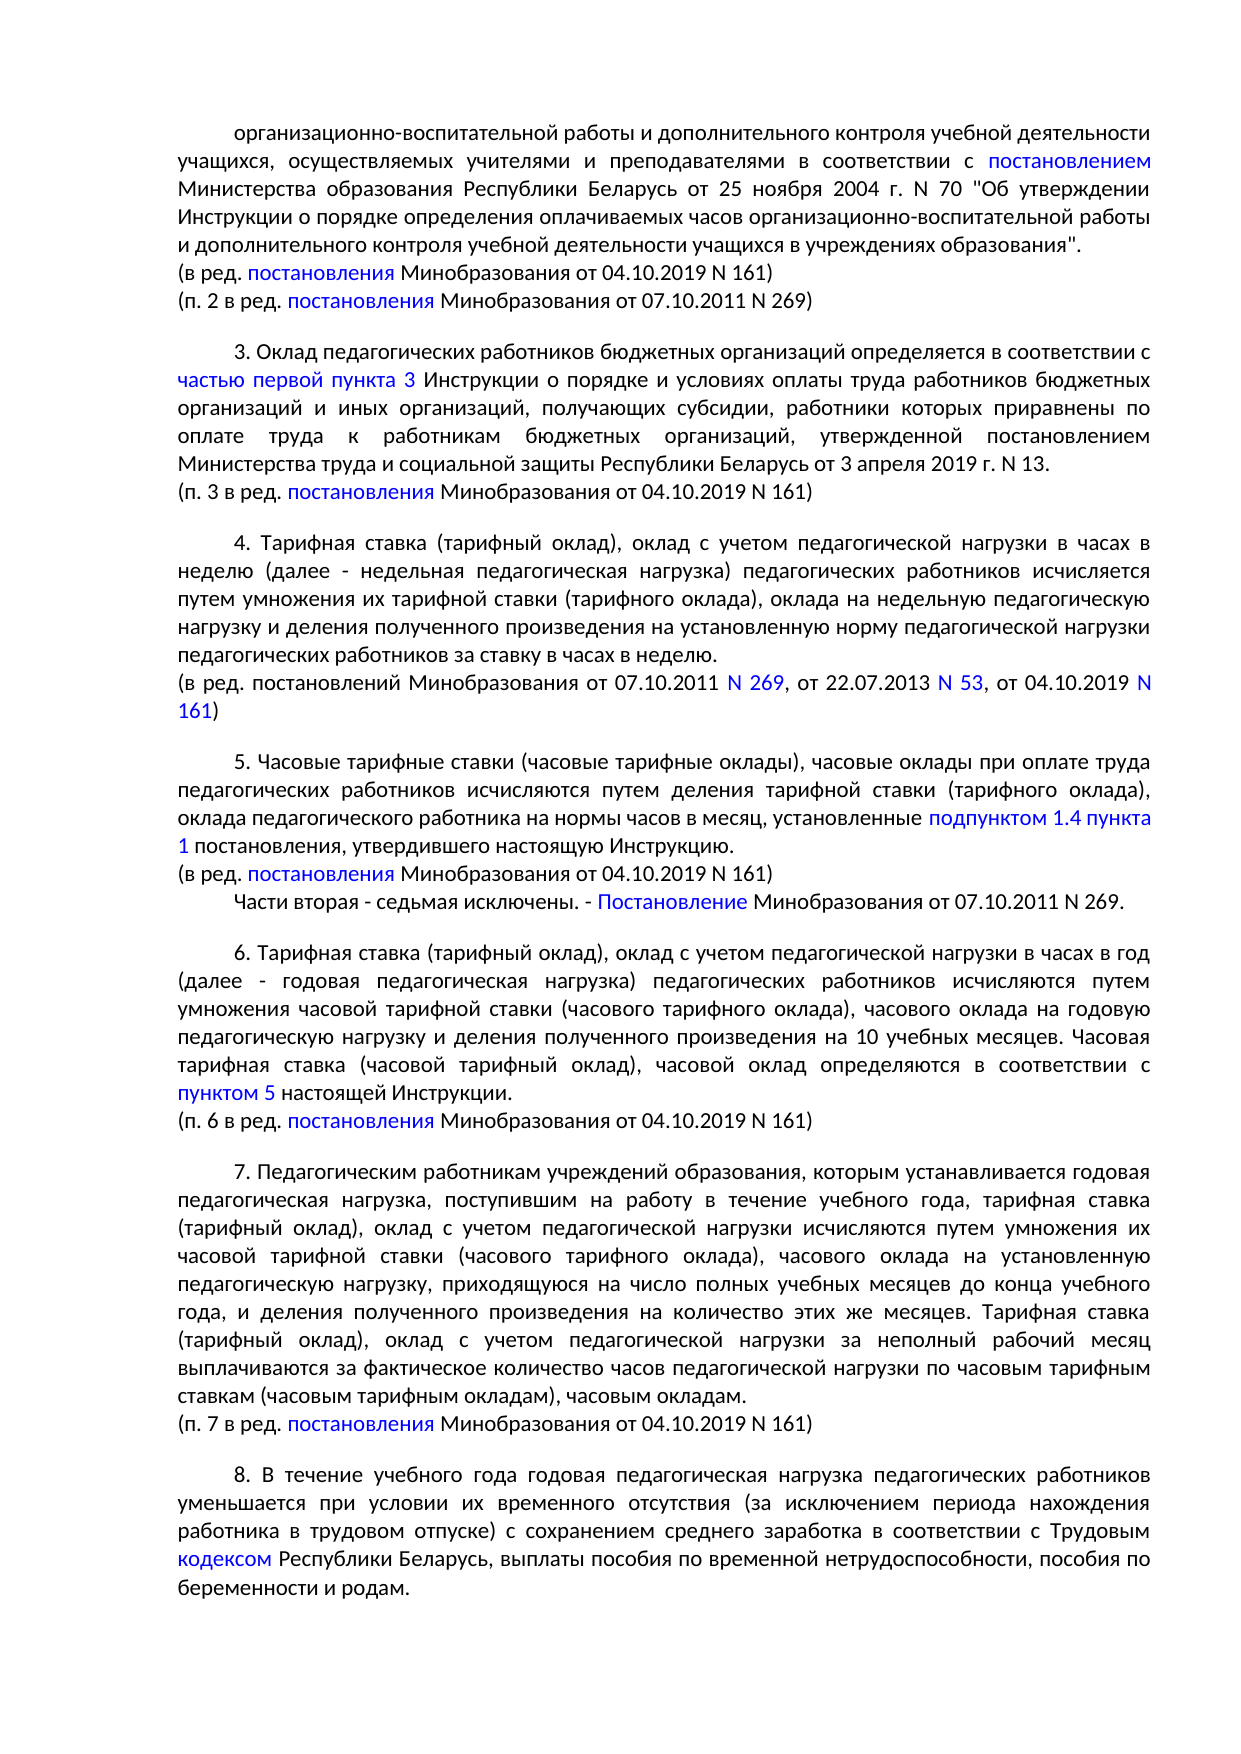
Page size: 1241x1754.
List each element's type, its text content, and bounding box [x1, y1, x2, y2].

text (п. 3 в ред. постановления Минобразования от 04.10.2019 N 161) [177, 477, 1152, 505]
text Части вторая - седьмая исключены. - Постановление Минобразования от 07.10.2011 N 269. [177, 887, 1152, 915]
text 6. Тарифная ставка (тарифный оклад), оклад с учетом педагогической нагрузки в часах в год (далее - годовая педагогическая нагрузка) педагогических работников исчисляются путем умножения часовой тарифной ставки (часового тарифного оклада), часового оклада на годовую педагогическую нагрузку и деления полученного произведения на 10 учебных месяцев. Часовая тарифная ставка (часовой тарифный оклад), часовой оклад определяются в соответствии с пунктом 5 настоящей Инструкции. [177, 938, 1152, 1106]
text (в ред. постановлений Минобразования от 07.10.2011 N 269, от 22.07.2013 N 53, от 04.10.2019 N 161) [177, 668, 1152, 724]
text (в ред. постановления Минобразования от 04.10.2019 N 161) [177, 258, 1152, 286]
text 7. Педагогическим работникам учреждений образования, которым устанавливается годовая педагогическая нагрузка, поступившим на работу в течение учебного года, тарифная ставка (тарифный оклад), оклад с учетом педагогической нагрузки исчисляются путем умножения их часовой тарифной ставки (часового тарифного оклада), часового оклада на установленную педагогическую нагрузку, приходящуюся на число полных учебных месяцев до конца учебного года, и деления полученного произведения на количество этих же месяцев. Тарифная ставка (тарифный оклад), оклад с учетом педагогической нагрузки за неполный рабочий месяц выплачиваются за фактическое количество часов педагогической нагрузки по часовым тарифным ставкам (часовым тарифным окладам), часовым окладам. [177, 1157, 1152, 1409]
text организационно-воспитательной работы и дополнительного контроля учебной деятельности учащихся, осуществляемых учителями и преподавателями в соответствии с постановлением Министерства образования Республики Беларусь от 25 ноября 2004 г. N 70 "Об утверждении Инструкции о порядке определения оплачиваемых часов организационно-воспитательной работы и дополнительного контроля учебной деятельности учащихся в учреждениях образования". [177, 118, 1152, 258]
text 5. Часовые тарифные ставки (часовые тарифные оклады), часовые оклады при оплате труда педагогических работников исчисляются путем деления тарифной ставки (тарифного оклада), оклада педагогического работника на нормы часов в месяц, установленные подпунктом 1.4 пункта 1 постановления, утвердившего настоящую Инструкцию. [177, 747, 1152, 859]
text 3. Оклад педагогических работников бюджетных организаций определяется в соответствии с частью первой пункта 3 Инструкции о порядке и условиях оплаты труда работников бюджетных организаций и иных организаций, получающих субсидии, работники которых приравнены по оплате труда к работникам бюджетных организаций, утвержденной постановлением Министерства труда и социальной защиты Республики Беларусь от 3 апреля 2019 г. N 13. [177, 337, 1152, 477]
text (в ред. постановления Минобразования от 04.10.2019 N 161) [177, 859, 1152, 887]
text (п. 2 в ред. постановления Минобразования от 07.10.2011 N 269) [177, 286, 1152, 314]
text (п. 7 в ред. постановления Минобразования от 04.10.2019 N 161) [177, 1409, 1152, 1438]
text 4. Тарифная ставка (тарифный оклад), оклад с учетом педагогической нагрузки в часах в неделю (далее - недельная педагогическая нагрузка) педагогических работников исчисляется путем умножения их тарифной ставки (тарифного оклада), оклада на недельную педагогическую нагрузку и деления полученного произведения на установленную норму педагогической нагрузки педагогических работников за ставку в часах в неделю. [177, 528, 1152, 668]
text 8. В течение учебного года годовая педагогическая нагрузка педагогических работников уменьшается при условии их временного отсутствия (за исключением периода нахождения работника в трудовом отпуске) с сохранением среднего заработка в соответствии с Трудовым кодексом Республики Беларусь, выплаты пособия по временной нетрудоспособности, пособия по беременности и родам. [177, 1461, 1152, 1601]
text (п. 6 в ред. постановления Минобразования от 04.10.2019 N 161) [177, 1106, 1152, 1134]
